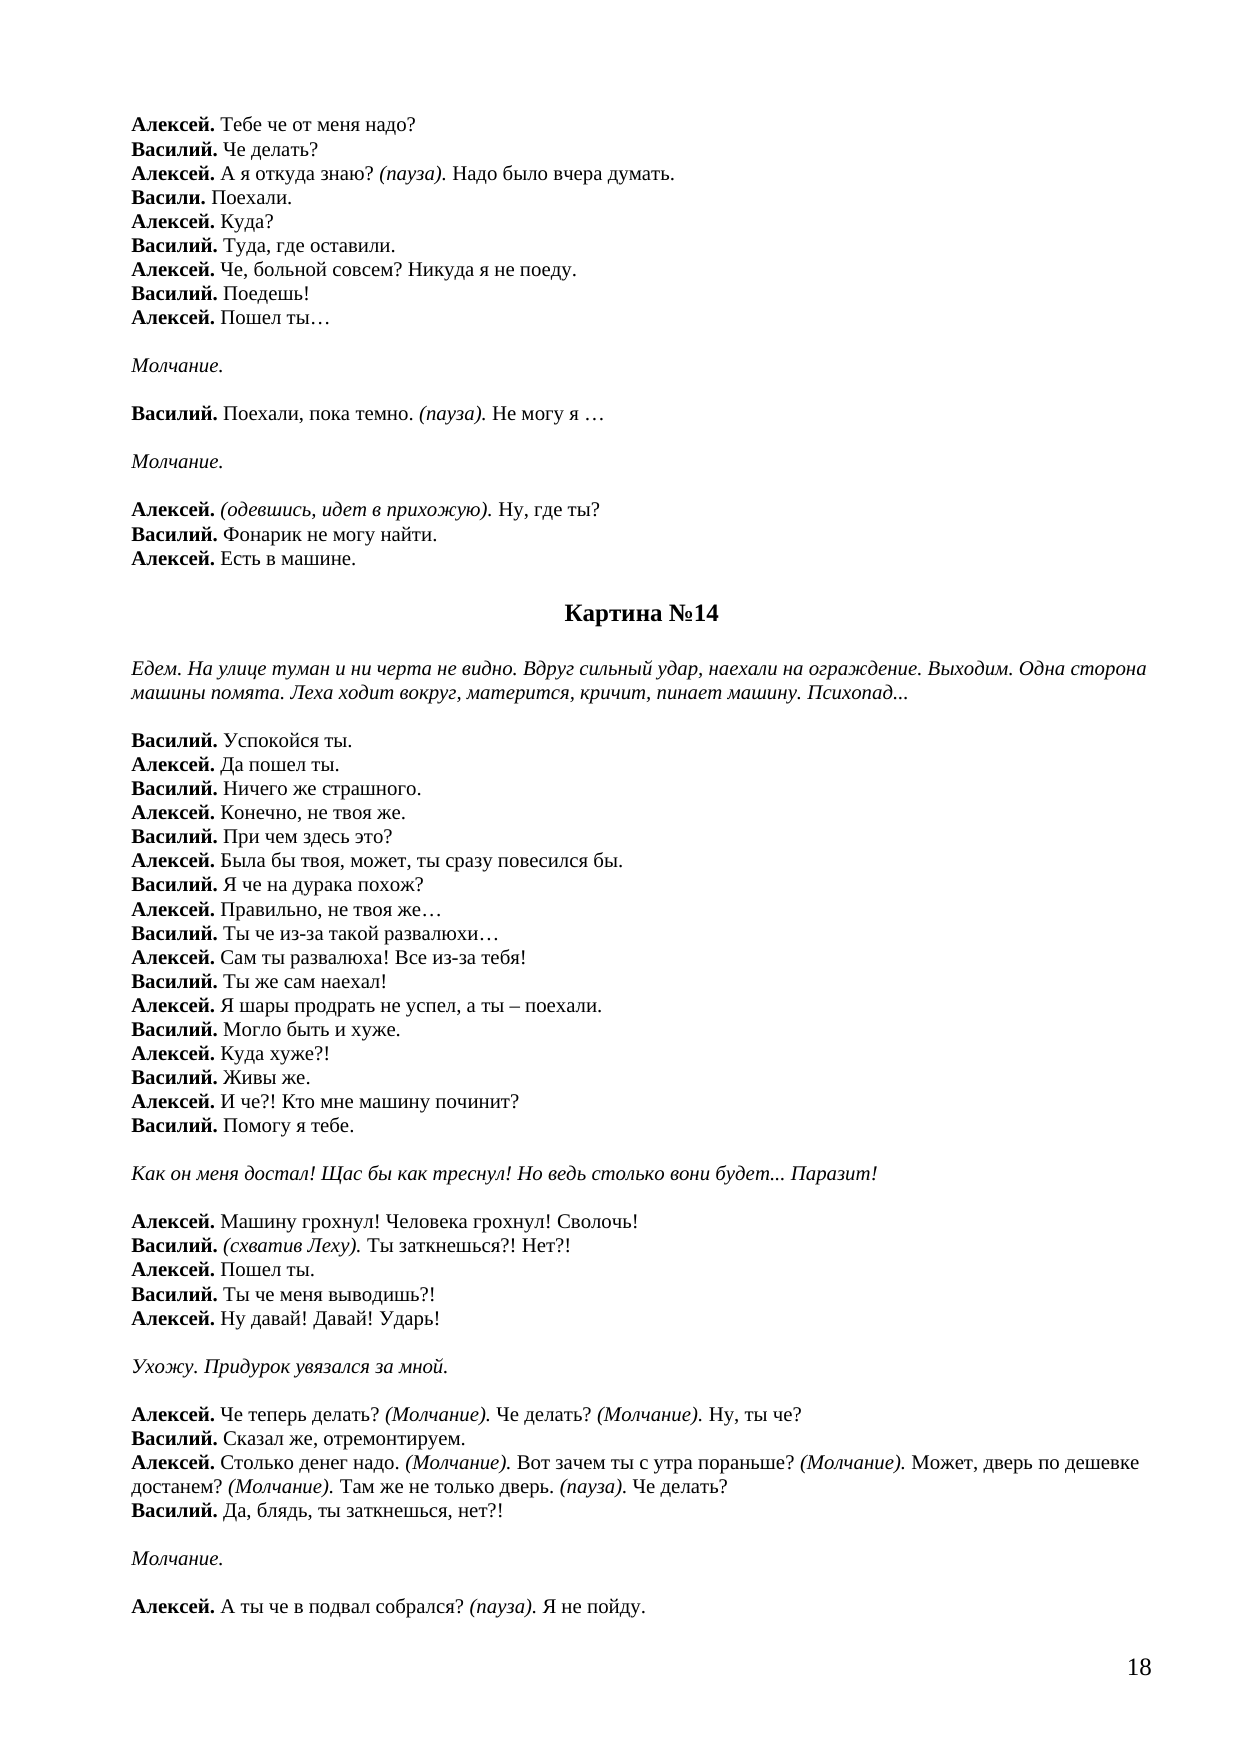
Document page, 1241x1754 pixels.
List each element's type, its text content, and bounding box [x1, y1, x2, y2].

text Молчание. [131, 449, 1152, 473]
text Васили. Поехали. [131, 184, 1152, 209]
text Василий. Поедешь! [131, 281, 1152, 305]
text Едем. На улице туман и ни черта не видно. Вдруг сильный удар, наехали на ограждение. Выходим. Одна сторона машины помята. Леха ходит вокруг, матерится, кричит, пинает машину. Психопад... [131, 656, 1152, 704]
text Алексей. Куда? [131, 209, 1152, 233]
text Как он меня достал! Щас бы как треснул! Но ведь столько вони будет... Паразит! [131, 1161, 1152, 1185]
text Василий. Да, блядь, ты заткнешься, нет?! [131, 1498, 1152, 1522]
text Василий. Я че на дурака похож? [131, 872, 1152, 896]
text Василий. Ничего же страшного. [131, 776, 1152, 800]
text Василий. Успокойся ты. [131, 728, 1152, 752]
text Алексей. Пошел ты… [131, 305, 1152, 329]
text Василий. Живы же. [131, 1065, 1152, 1089]
text Алексей. Конечно, не твоя же. [131, 800, 1152, 824]
text Василий. Ты че меня выводишь?! [131, 1281, 1152, 1306]
text Василий. Фонарик не могу найти. [131, 521, 1152, 546]
text Алексей. Пошел ты. [131, 1257, 1152, 1281]
text Василий. При чем здесь это? [131, 824, 1152, 848]
text Молчание. [131, 353, 1152, 377]
text Василий. Ты же сам наехал! [131, 969, 1152, 993]
text Алексей. Че, больной совсем? Никуда я не поеду. [131, 257, 1152, 281]
text Алексей. Я шары продрать не успел, а ты – поехали. [131, 993, 1152, 1017]
text Алексей. Правильно, не твоя же… [131, 896, 1152, 921]
text Алексей. А ты че в подвал собрался? (пауза). Я не пойду. [131, 1594, 1152, 1618]
text Алексей. Куда хуже?! [131, 1041, 1152, 1065]
text Алексей. Да пошел ты. [131, 752, 1152, 776]
text Василий. Поехали, пока темно. (пауза). Не могу я … [131, 401, 1152, 425]
text Алексей. (одевшись, идет в прихожую). Ну, где ты? [131, 497, 1152, 521]
text Алексей. Машину грохнул! Человека грохнул! Сволочь! [131, 1209, 1152, 1233]
text Алексей. Ну давай! Давай! Ударь! [131, 1306, 1152, 1329]
text Алексей. Тебе че от меня надо? [131, 112, 1152, 136]
text Ухожу. Придурок увязался за мной. [131, 1354, 1152, 1378]
text Василий. Помогу я тебе. [131, 1113, 1152, 1137]
text Василий. (схватив Леху). Ты заткнешься?! Нет?! [131, 1233, 1152, 1257]
text Василий. Ты че из-за такой развалюхи… [131, 921, 1152, 944]
text Алексей. Сам ты развалюха! Все из-за тебя! [131, 944, 1152, 969]
text Алексей. И че?! Кто мне машину починит? [131, 1089, 1152, 1113]
text Алексей. А я откуда знаю? (пауза). Надо было вчера думать. [131, 161, 1152, 184]
text Василий. Сказал же, отремонтируем. [131, 1426, 1152, 1450]
text Алексей. Была бы твоя, может, ты сразу повесился бы. [131, 848, 1152, 872]
text Алексей. Че теперь делать? (Молчание). Че делать? (Молчание). Ну, ты че? [131, 1402, 1152, 1426]
text Алексей. Есть в машине. [131, 546, 1152, 569]
text Алексей. Столько денег надо. (Молчание). Вот зачем ты с утра пораньше? (Молчание). Может, дверь по дешевке достанем? (Молчание). Там же не только дверь. (пауза). Че делать? [131, 1450, 1152, 1498]
text Василий. Туда, где оставили. [131, 233, 1152, 257]
text Василий. Могло быть и хуже. [131, 1017, 1152, 1041]
text Василий. Че делать? [131, 136, 1152, 161]
text Молчание. [131, 1546, 1152, 1570]
text Картина №14 [131, 598, 1152, 627]
